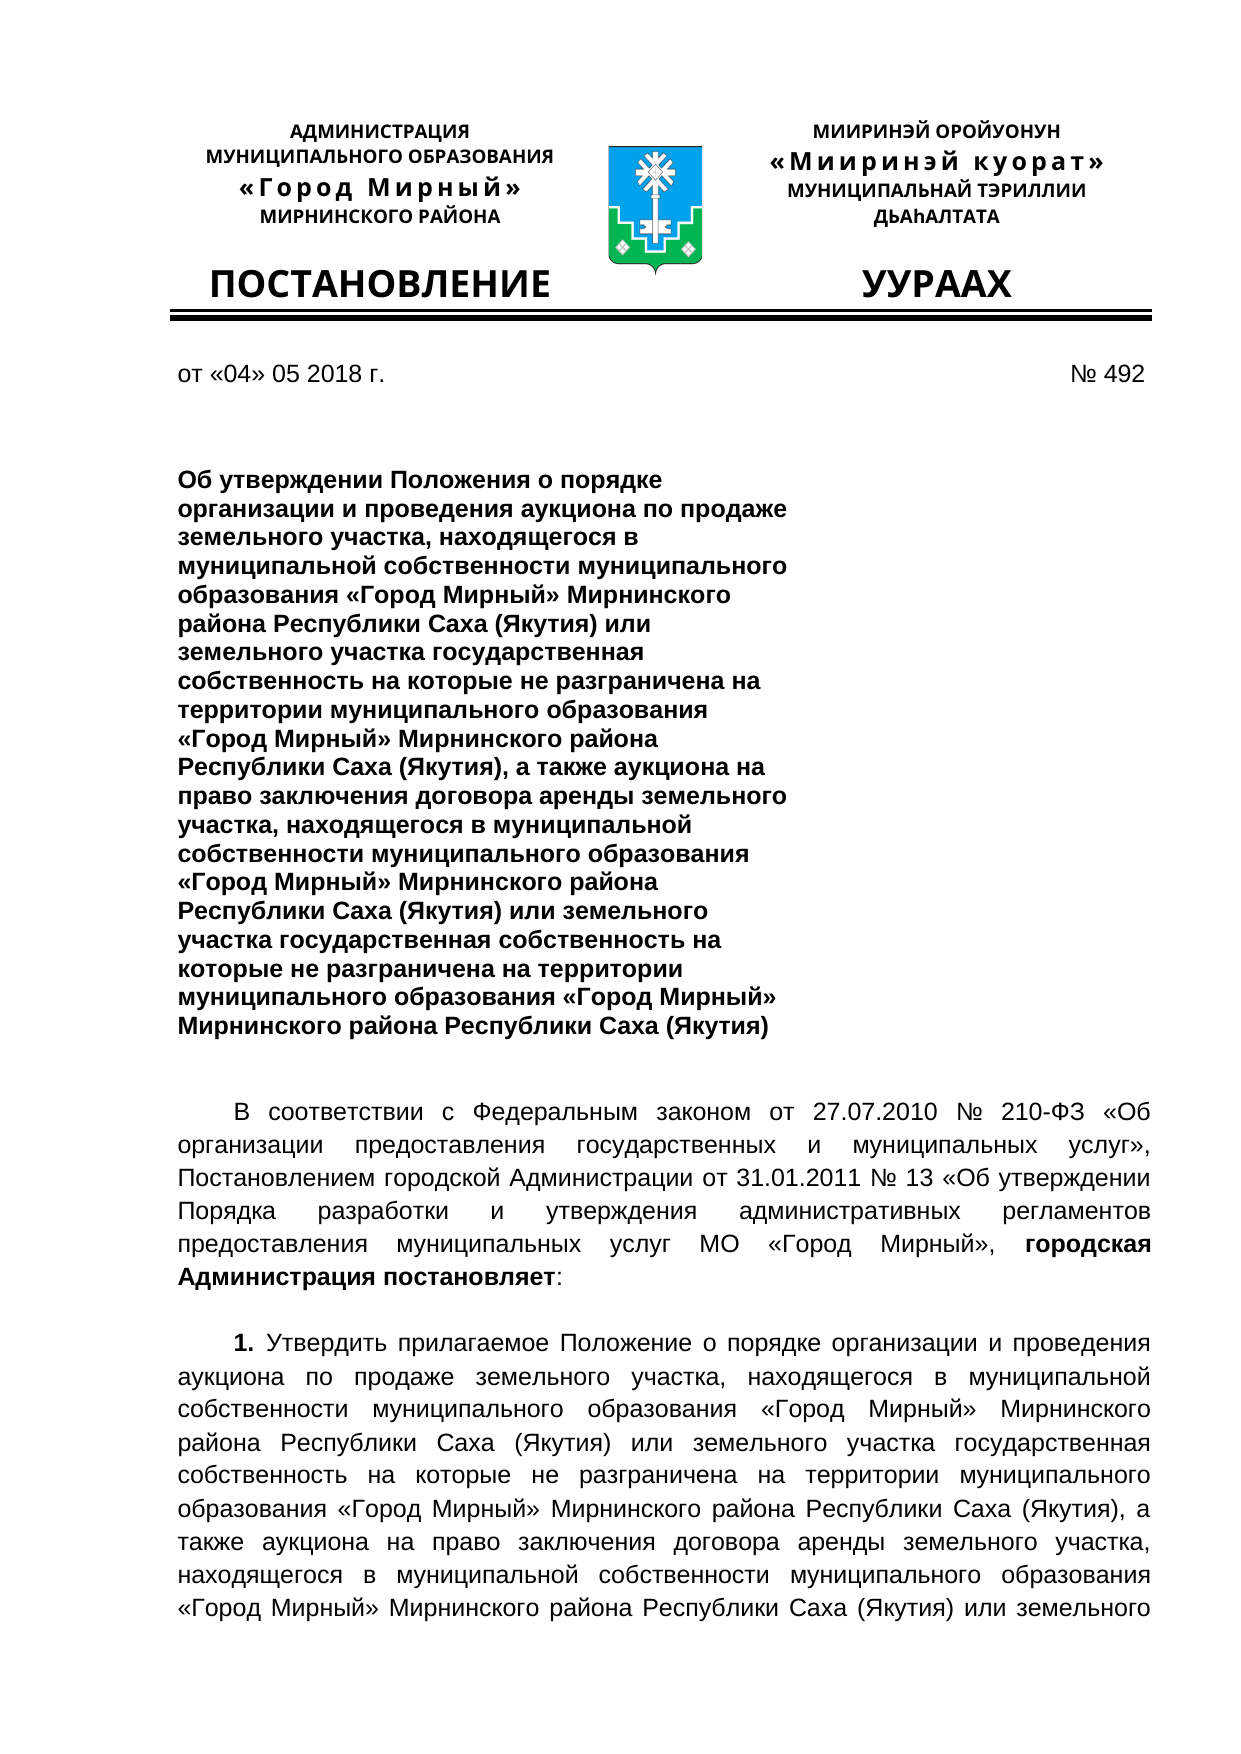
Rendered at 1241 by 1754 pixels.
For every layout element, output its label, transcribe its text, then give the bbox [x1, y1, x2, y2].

picture [636, 152, 675, 243]
picture [608, 207, 703, 275]
text В соответствии с Федеральным законом от 27.07.2010 № 210-ФЗ «Об организации предоставления государственных и муниципальных услуг», Постановлением городской Администрации от 31.01.2011 № 13 «Об утверждении Порядка разработки и утверждения административных регламентов предоставления муниципальных услуг МО «Город Мирный», городская Администрация постановляет: [177, 1097, 1152, 1291]
table_header [590, 118, 721, 308]
text Об утверждении Положения о порядке организации и проведения аукциона по продаже земельного участка, находящегося в муниципальной собственности муниципального образования «Город Мирный» Мирнинского района Республики Саха (Якутия) или земельного участка государственная собственность на которые не разграничена на территории муниципального образования «Город Мирный» Мирнинского района Республики Саха (Якутия), а также аукциона на право заключения договора аренды земельного участка, находящегося в муниципальной собственности муниципального образования «Город Мирный» Мирнинского района Республики Саха (Якутия) или земельного участка государственная собственность на которые не разграничена на территории муниципального образования «Город Мирный» Мирнинского района Республики Саха (Якутия) [177, 465, 797, 1040]
table_header МИИРИНЭЙ ОРОЙУОНУН «Мииринэй куорат» МУНИЦИПАЛЬНАЙ ТЭРИЛЛИИ ДЬАhАЛТАТА УУРААХ [721, 118, 1152, 308]
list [177, 1328, 1152, 1621]
text от «04» 05 2018 г. № 492 [177, 359, 1152, 388]
table_header АДМИНИСТРАЦИЯ МУНИЦИПАЛЬНОГО ОБРАЗОВАНИЯ «Город Мирный» МИРНИНСКОГО РАЙОНА ПОСТАНОВЛЕНИЕ [170, 118, 590, 308]
